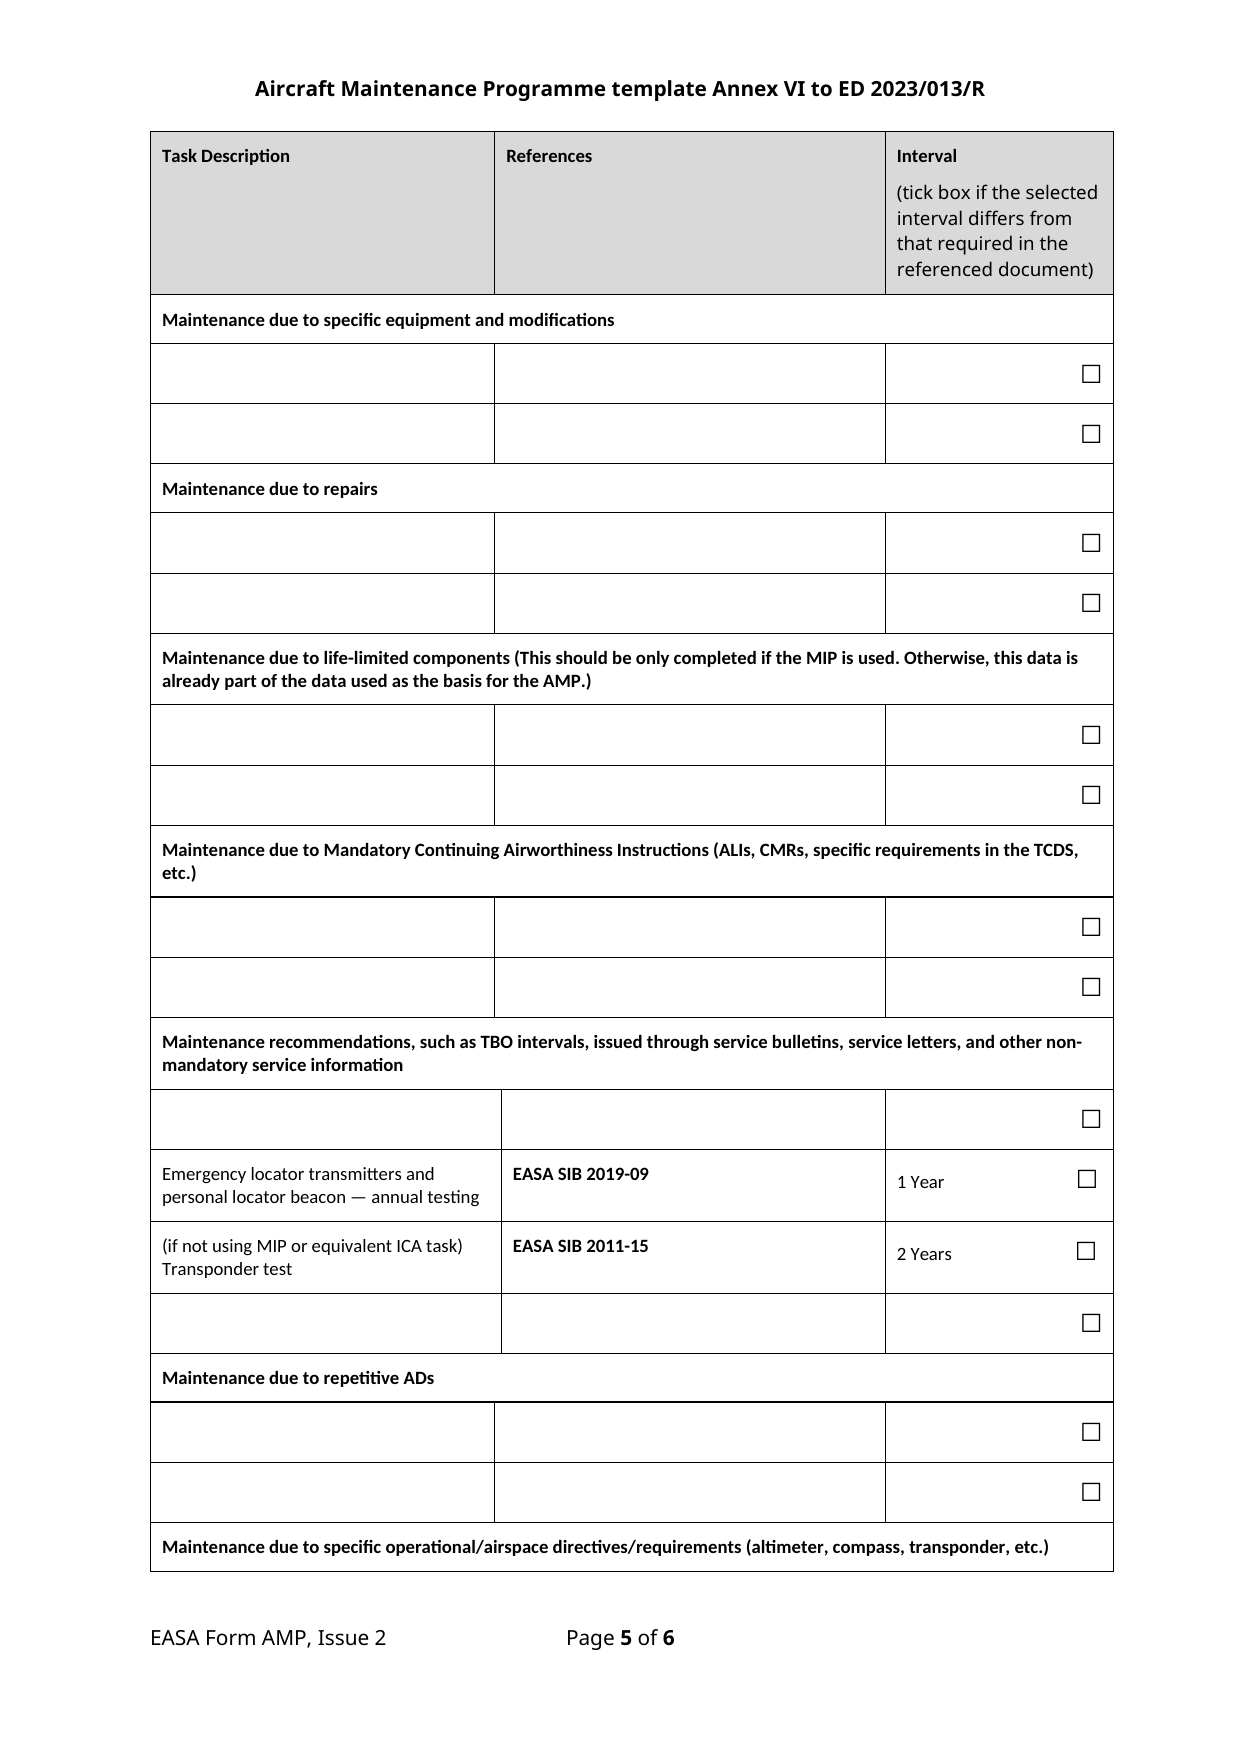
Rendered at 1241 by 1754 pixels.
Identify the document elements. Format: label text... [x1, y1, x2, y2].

table_cell [495, 1463, 885, 1522]
table_cell EASA SIB 2019-09 [502, 1150, 885, 1221]
table_cell Maintenance due to Mandatory Continuing Airworthiness Instructions (ALIs, CMRs, specific requirements in the TCDS, etc.) [151, 826, 1113, 896]
table_header Interval (tick box if the selected interval differs from that required in the referenced document) [886, 132, 1113, 294]
table_header Task Description [151, 132, 494, 294]
table_cell [151, 404, 494, 463]
table_cell [502, 1294, 885, 1352]
table_cell [495, 513, 885, 572]
table_cell [151, 1294, 501, 1352]
table_cell Emergency locator transmitters and personal locator beacon — annual testing [151, 1150, 501, 1221]
table_cell EASA SIB 2011-15 [502, 1222, 885, 1292]
table_cell (if not using MIP or equivalent ICA task) Transponder test [151, 1222, 501, 1292]
table_cell Maintenance due to repairs [151, 464, 1113, 512]
table_cell [495, 404, 885, 463]
table_cell [886, 1294, 1113, 1352]
table_cell Maintenance due to life-limited components (This should be only completed if the MIP is used. Otherwise, this data is already part of the data used as the basis for the AMP.) [151, 634, 1113, 704]
table_cell [151, 898, 494, 957]
table_cell [495, 898, 885, 957]
table_cell [151, 1403, 494, 1462]
table_cell [495, 344, 885, 403]
table_cell 2 Years [886, 1222, 1113, 1292]
table_cell Maintenance recommendations, such as TBO intervals, issued through service bulletins, service letters, and other non-mandatory service information [151, 1018, 1113, 1088]
table_cell [151, 705, 494, 764]
table_cell [151, 1090, 501, 1149]
table_cell [495, 766, 885, 824]
table_cell Maintenance due to specific operational/airspace directives/requirements (altimeter, compass, transponder, etc.) [151, 1523, 1113, 1571]
table_cell [886, 1403, 1113, 1462]
table_cell [886, 898, 1113, 957]
table_cell 1 Year [886, 1150, 1113, 1221]
table_cell Maintenance due to specific equipment and modifications [151, 295, 1113, 343]
table_cell [886, 1090, 1113, 1149]
table_cell [151, 958, 494, 1017]
table_cell [886, 344, 1113, 403]
table_cell [886, 404, 1113, 463]
table_cell [151, 513, 494, 572]
table_header References [495, 132, 885, 294]
table_cell [151, 1463, 494, 1522]
table_cell [495, 1403, 885, 1462]
table_cell [495, 705, 885, 764]
table_cell [886, 766, 1113, 824]
table_cell [502, 1090, 885, 1149]
table_cell [886, 574, 1113, 632]
table_cell [151, 766, 494, 824]
table_cell [886, 958, 1113, 1017]
table_cell [886, 513, 1113, 572]
table_cell Maintenance due to repetitive ADs [151, 1354, 1113, 1401]
table_cell [495, 574, 885, 632]
table_cell [495, 958, 885, 1017]
table_cell [886, 1463, 1113, 1522]
table_cell [151, 344, 494, 403]
table_cell [886, 705, 1113, 764]
table_cell [151, 574, 494, 632]
